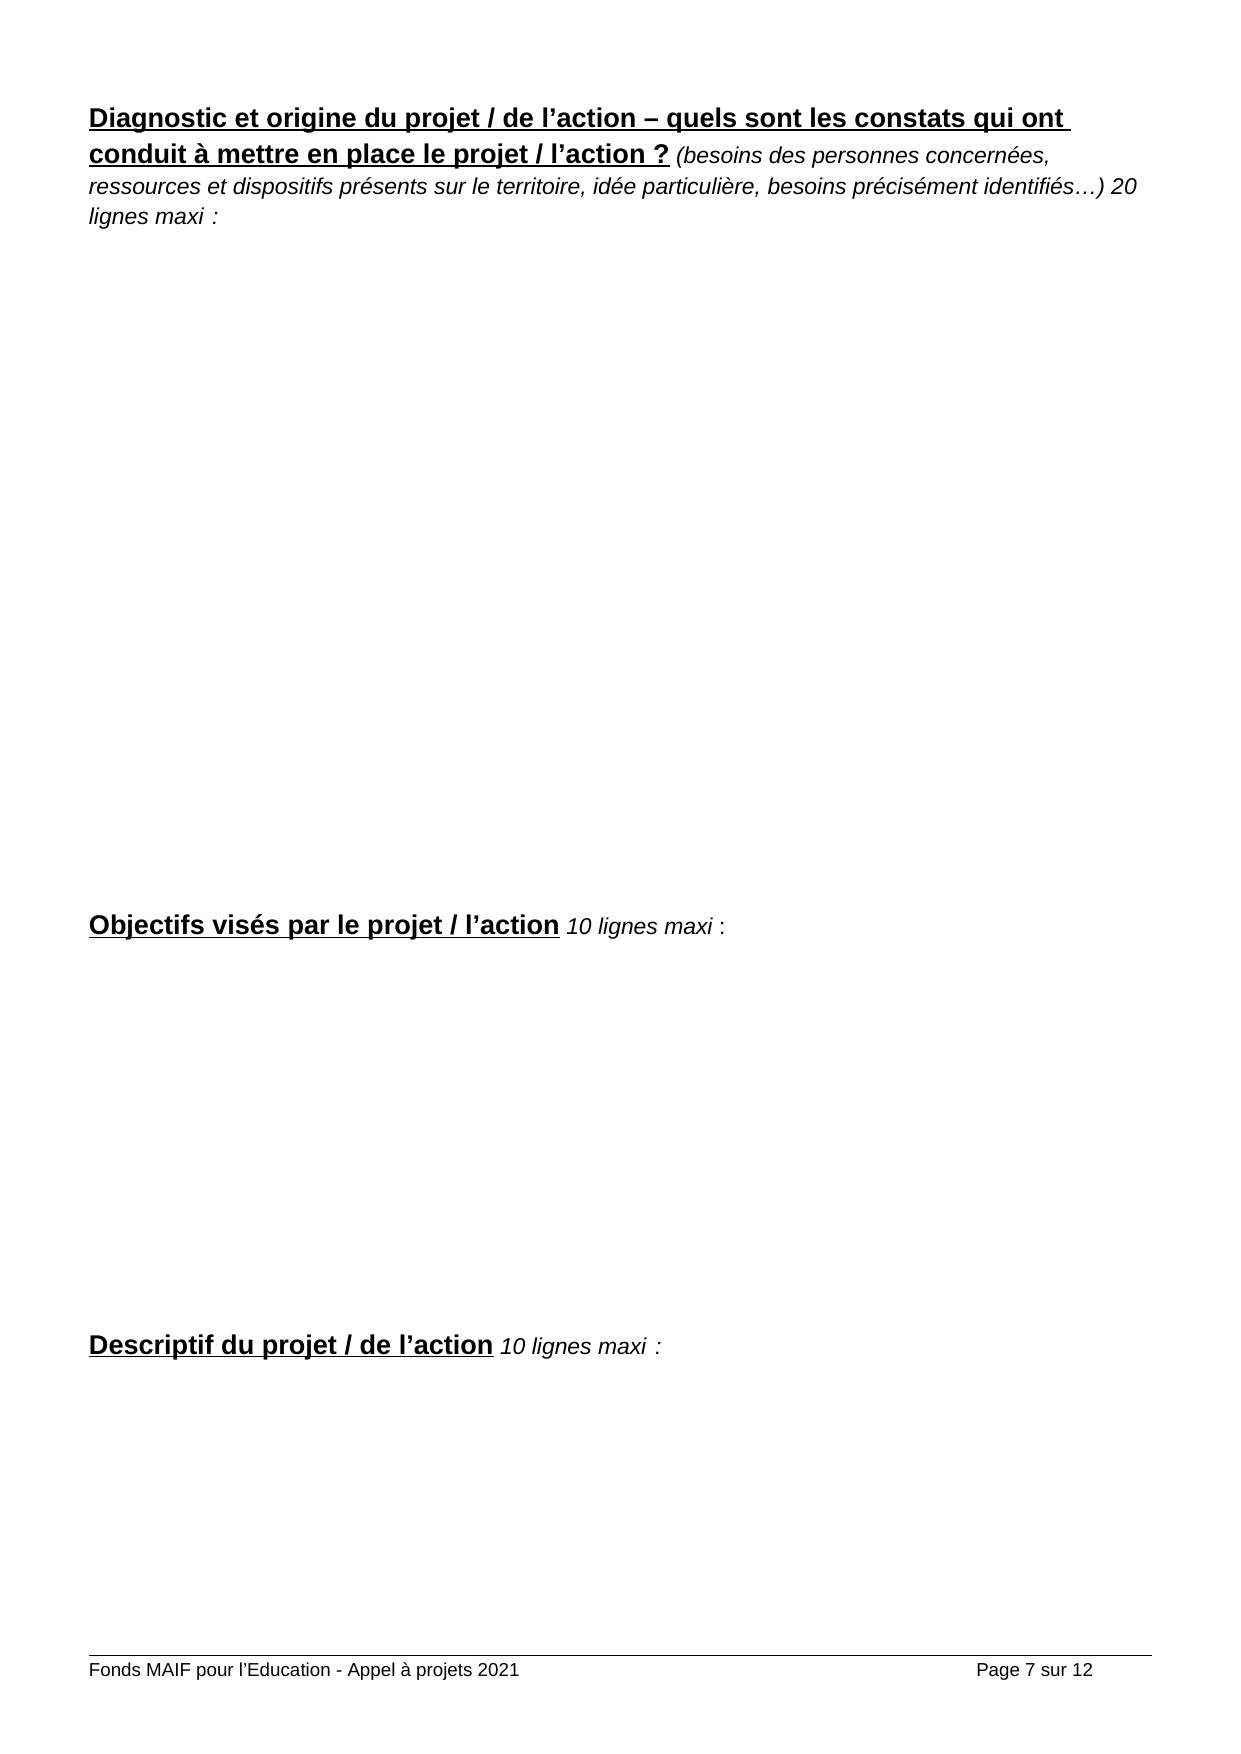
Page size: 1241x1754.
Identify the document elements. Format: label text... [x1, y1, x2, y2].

text Descriptif du projet / de l’action 10 lignes maxi : [89, 1329, 1152, 1360]
text Objectifs visés par le projet / l’action 10 lignes maxi : [89, 909, 1152, 941]
text Diagnostic et origine du projet / de l’action – quels sont les constats qui ont conduit à mettre en place le projet / l’action ? (besoins des personnes concernées, ressources et dispositifs présents sur le territoire, idée particulière, besoins précisément identifiés…) 20 lignes maxi : [89, 102, 1152, 229]
